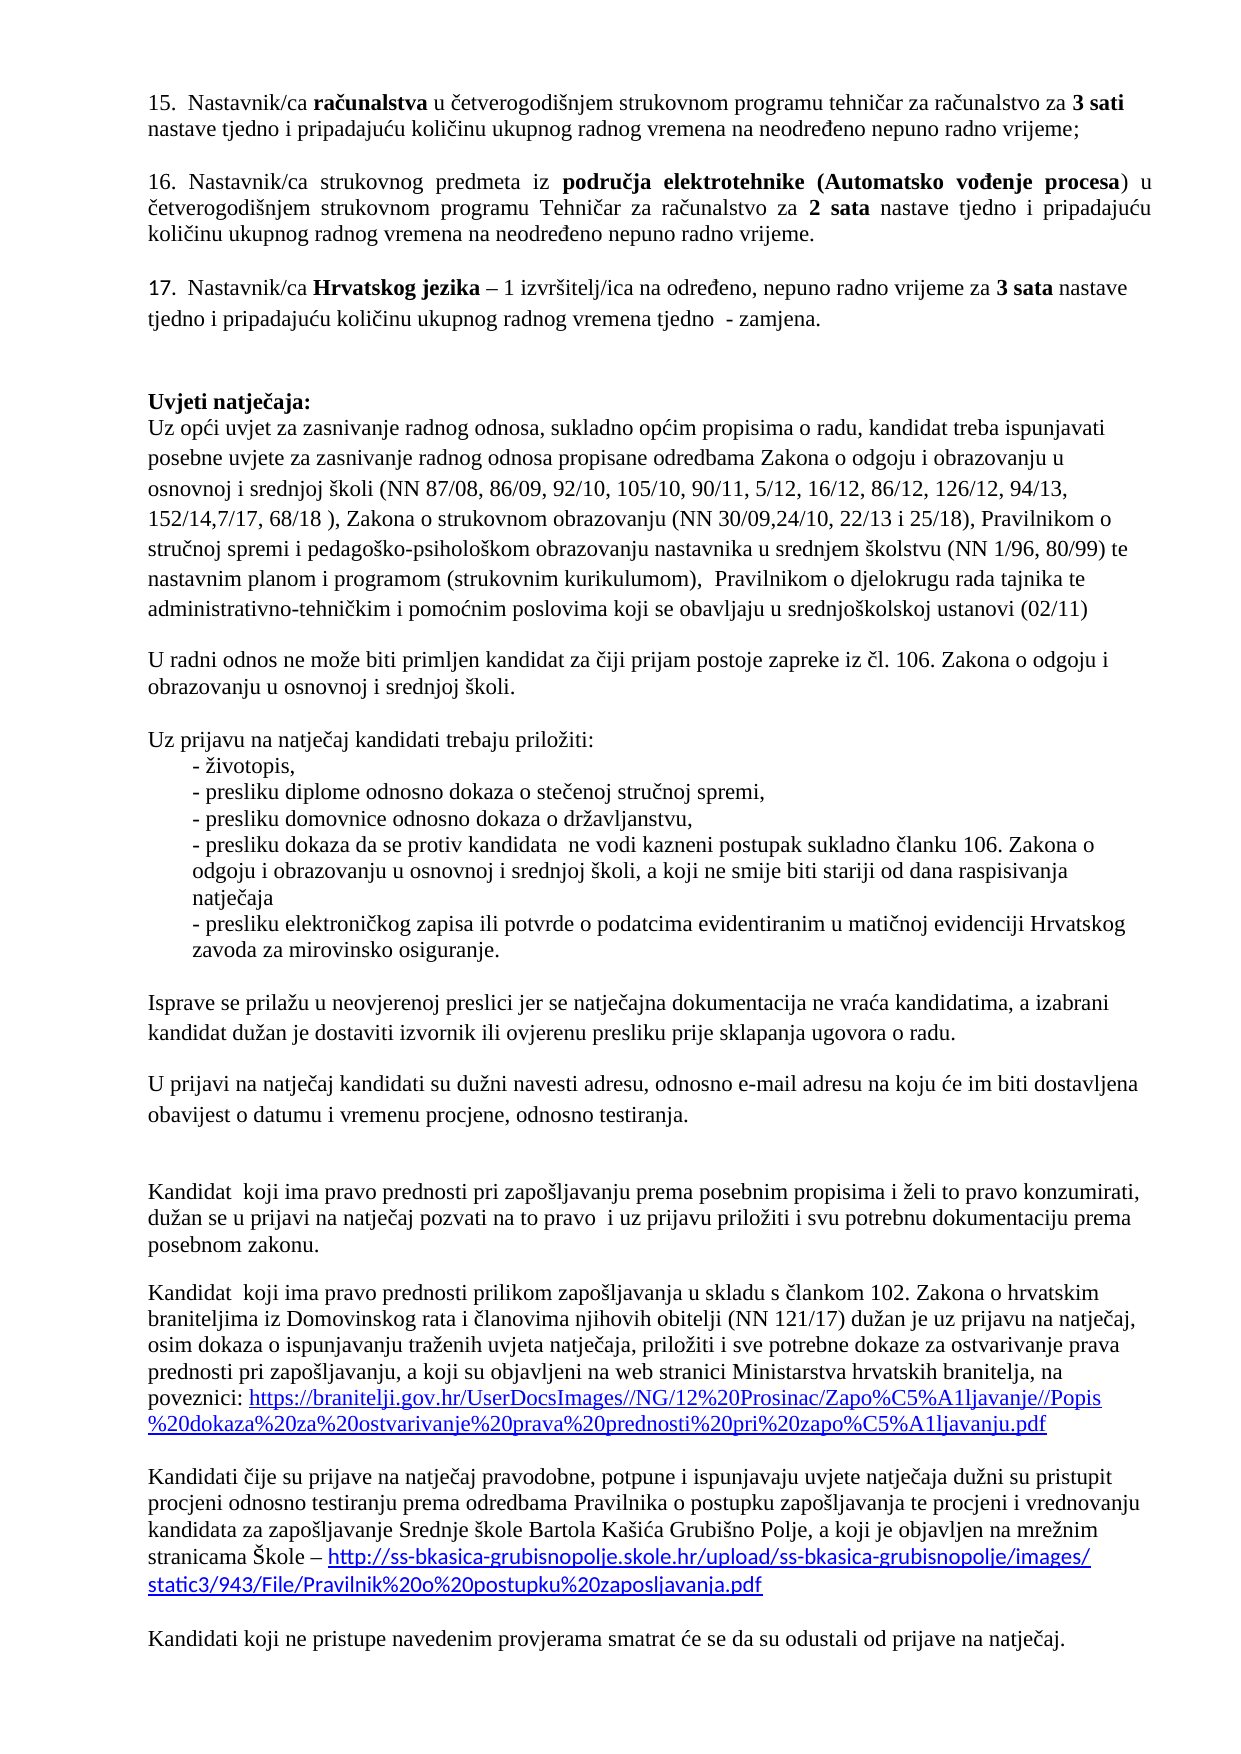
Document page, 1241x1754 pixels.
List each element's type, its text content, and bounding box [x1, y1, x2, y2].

text - presliku diplome odnosno dokaza o stečenoj stručnoj spremi, [192, 778, 1152, 805]
text - presliku elektroničkog zapisa ili potvrde o podatcima evidentiranim u matičnoj evidenciji Hrvatskog zavoda za mirovinsko osiguranje. [192, 910, 1152, 963]
text Kandidat koji ima pravo prednosti prilikom zapošljavanja u skladu s člankom 102. Zakona o hrvatskim braniteljima iz Domovinskog rata i članovima njihovih obitelji (NN 121/17) dužan je uz prijavu na natječaj, osim dokaza o ispunjavanju traženih uvjeta natječaja, priložiti i sve potrebne dokaze za ostvarivanje prava prednosti pri zapošljavanju, a koji su objavljeni na web stranici Ministarstva hrvatskih branitelja, na poveznici: https://branitelji.gov.hr/UserDocsImages//NG/12%20Prosinac/Zapo%C5%A1ljavanje//Popis%20dokaza%20za%20ostvarivanje%20prava%20prednosti%20pri%20zapo%C5%A1ljavanju.pdf [148, 1279, 1152, 1437]
text Uz prijavu na natječaj kandidati trebaju priložiti: [148, 726, 1152, 752]
text - presliku dokaza da se protiv kandidata ne vodi kazneni postupak sukladno članku 106. Zakona o odgoju i obrazovanju u osnovnoj i srednjoj školi, a koji ne smije biti stariji od dana raspisivanja natječaja [192, 831, 1152, 910]
text Kandidati čije su prijave na natječaj pravodobne, potpune i ispunjavaju uvjete natječaja dužni su pristupit procjeni odnosno testiranju prema odredbama Pravilnika o postupku zapošljavanja te procjeni i vrednovanju kandidata za zapošljavanje Srednje škole Bartola Kašića Grubišno Polje, a koji je objavljen na mrežnim stranicama Škole – http://ss-bkasica-grubisnopolje.skole.hr/upload/ss-bkasica-grubisnopolje/images/static3/943/File/Pravilnik%20o%20postupku%20zaposljavanja.pdf [148, 1463, 1152, 1598]
text 15. Nastavnik/ca računalstva u četverogodišnjem strukovnom programu tehničar za računalstvo za 3 sati nastave tjedno i pripadajuću količinu ukupnog radnog vremena na neodređeno nepuno radno vrijeme; [148, 89, 1152, 141]
text Uvjeti natječaja: [148, 388, 1152, 414]
text 17. Nastavnik/ca Hrvatskog jezika – 1 izvršitelj/ica na određeno, nepuno radno vrijeme za 3 sata nastave tjedno i pripadajuću količinu ukupnog radnog vremena tjedno - zamjena. [148, 273, 1152, 331]
text Kandidat koji ima pravo prednosti pri zapošljavanju prema posebnim propisima i želi to pravo konzumirati, dužan se u prijavi na natječaj pozvati na to pravo i uz prijavu priložiti i svu potrebnu dokumentaciju prema posebnom zakonu. [148, 1178, 1152, 1257]
text U radni odnos ne može biti primljen kandidat za čiji prijam postoje zapreke iz čl. 106. Zakona o odgoju i obrazovanju u osnovnoj i srednjoj školi. [148, 647, 1152, 699]
text Kandidati koji ne pristupe navedenim provjerama smatrat će se da su odustali od prijave na natječaj. [148, 1624, 1152, 1651]
text Isprave se prilažu u neovjerenoj preslici jer se natječajna dokumentacija ne vraća kandidatima, a izabrani kandidat dužan je dostaviti izvornik ili ovjerenu presliku prije sklapanja ugovora o radu. [148, 989, 1152, 1046]
text 16. Nastavnik/ca strukovnog predmeta iz područja elektrotehnike (Automatsko vođenje procesa) u četverogodišnjem strukovnom programu Tehničar za računalstvo za 2 sata nastave tjedno i pripadajuću količinu ukupnog radnog vremena na neodređeno nepuno radno vrijeme. [148, 168, 1152, 247]
text - životopis, [192, 752, 1152, 778]
text - presliku domovnice odnosno dokaza o državljanstvu, [192, 805, 1152, 831]
text U prijavi na natječaj kandidati su dužni navesti adresu, odnosno e-mail adresu na koju će im biti dostavljena obavijest o datumu i vremenu procjene, odnosno testiranja. [148, 1070, 1152, 1127]
text Uz opći uvjet za zasnivanje radnog odnosa, sukladno općim propisima o radu, kandidat treba ispunjavati posebne uvjete za zasnivanje radnog odnosa propisane odredbama Zakona o odgoju i obrazovanju u osnovnoj i srednjoj školi (NN 87/08, 86/09, 92/10, 105/10, 90/11, 5/12, 16/12, 86/12, 126/12, 94/13, 152/14,7/17, 68/18 ), Zakona o strukovnom obrazovanju (NN 30/09,24/10, 22/13 i 25/18), Pravilnikom o stručnoj spremi i pedagoško-psihološkom obrazovanju nastavnika u srednjem školstvu (NN 1/96, 80/99) te nastavnim planom i programom (strukovnim kurikulumom), Pravilnikom o djelokrugu rada tajnika te administrativno-tehničkim i pomoćnim poslovima koji se obavljaju u srednjoškolskoj ustanovi (02/11) [148, 414, 1152, 622]
